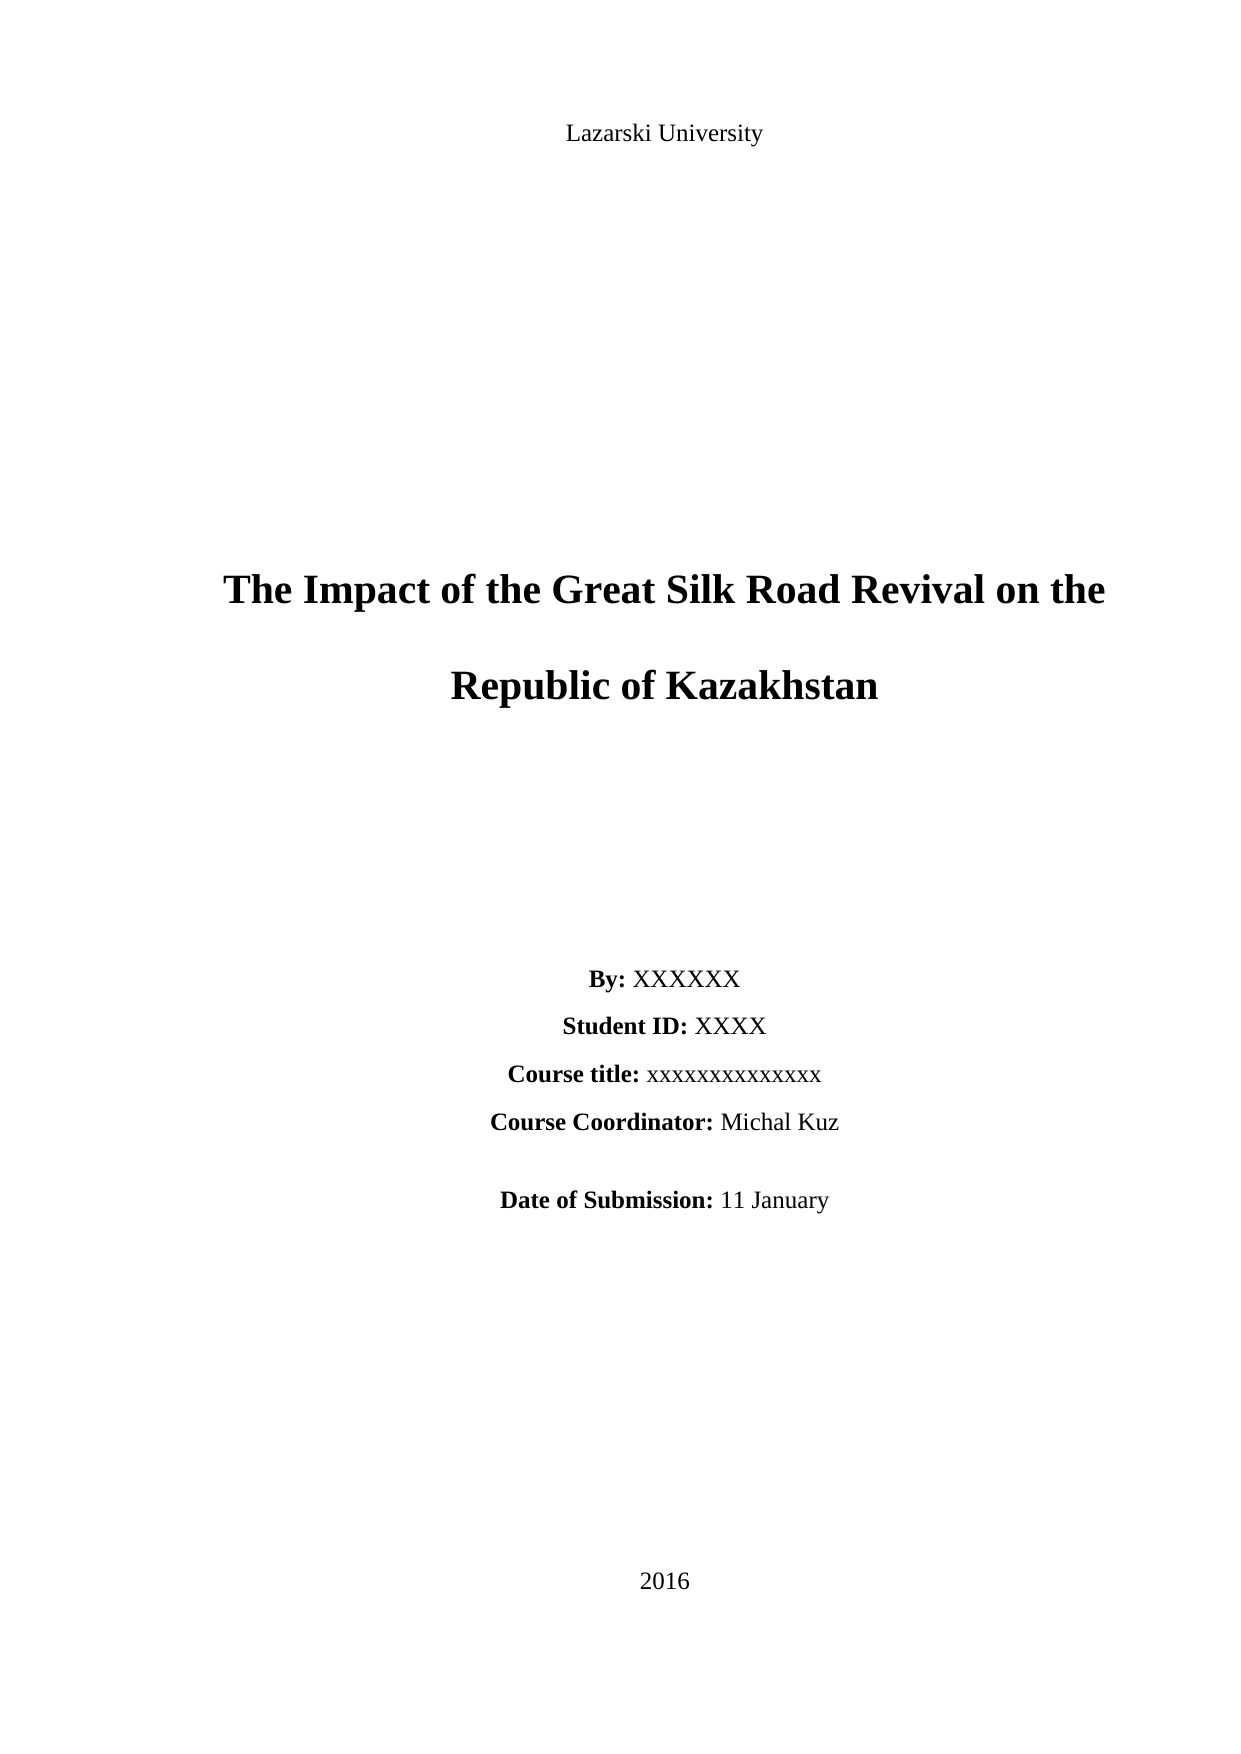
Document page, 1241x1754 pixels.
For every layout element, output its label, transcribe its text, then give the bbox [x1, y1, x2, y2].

text Course title: xxxxxxxxxxxxxx [177, 1059, 1152, 1088]
text By: XXXXXX [177, 964, 1152, 992]
text Lazarski University [177, 118, 1152, 147]
text Date of Submission: 11 January [177, 1185, 1152, 1213]
text The Impact of the Great Silk Road Revival on the Republic of Kazakhstan [177, 564, 1152, 708]
text Course Coordinator: Michal Kuz [177, 1107, 1152, 1166]
text Student ID: XXXX [177, 1011, 1152, 1040]
text 2016 [177, 1566, 1152, 1595]
